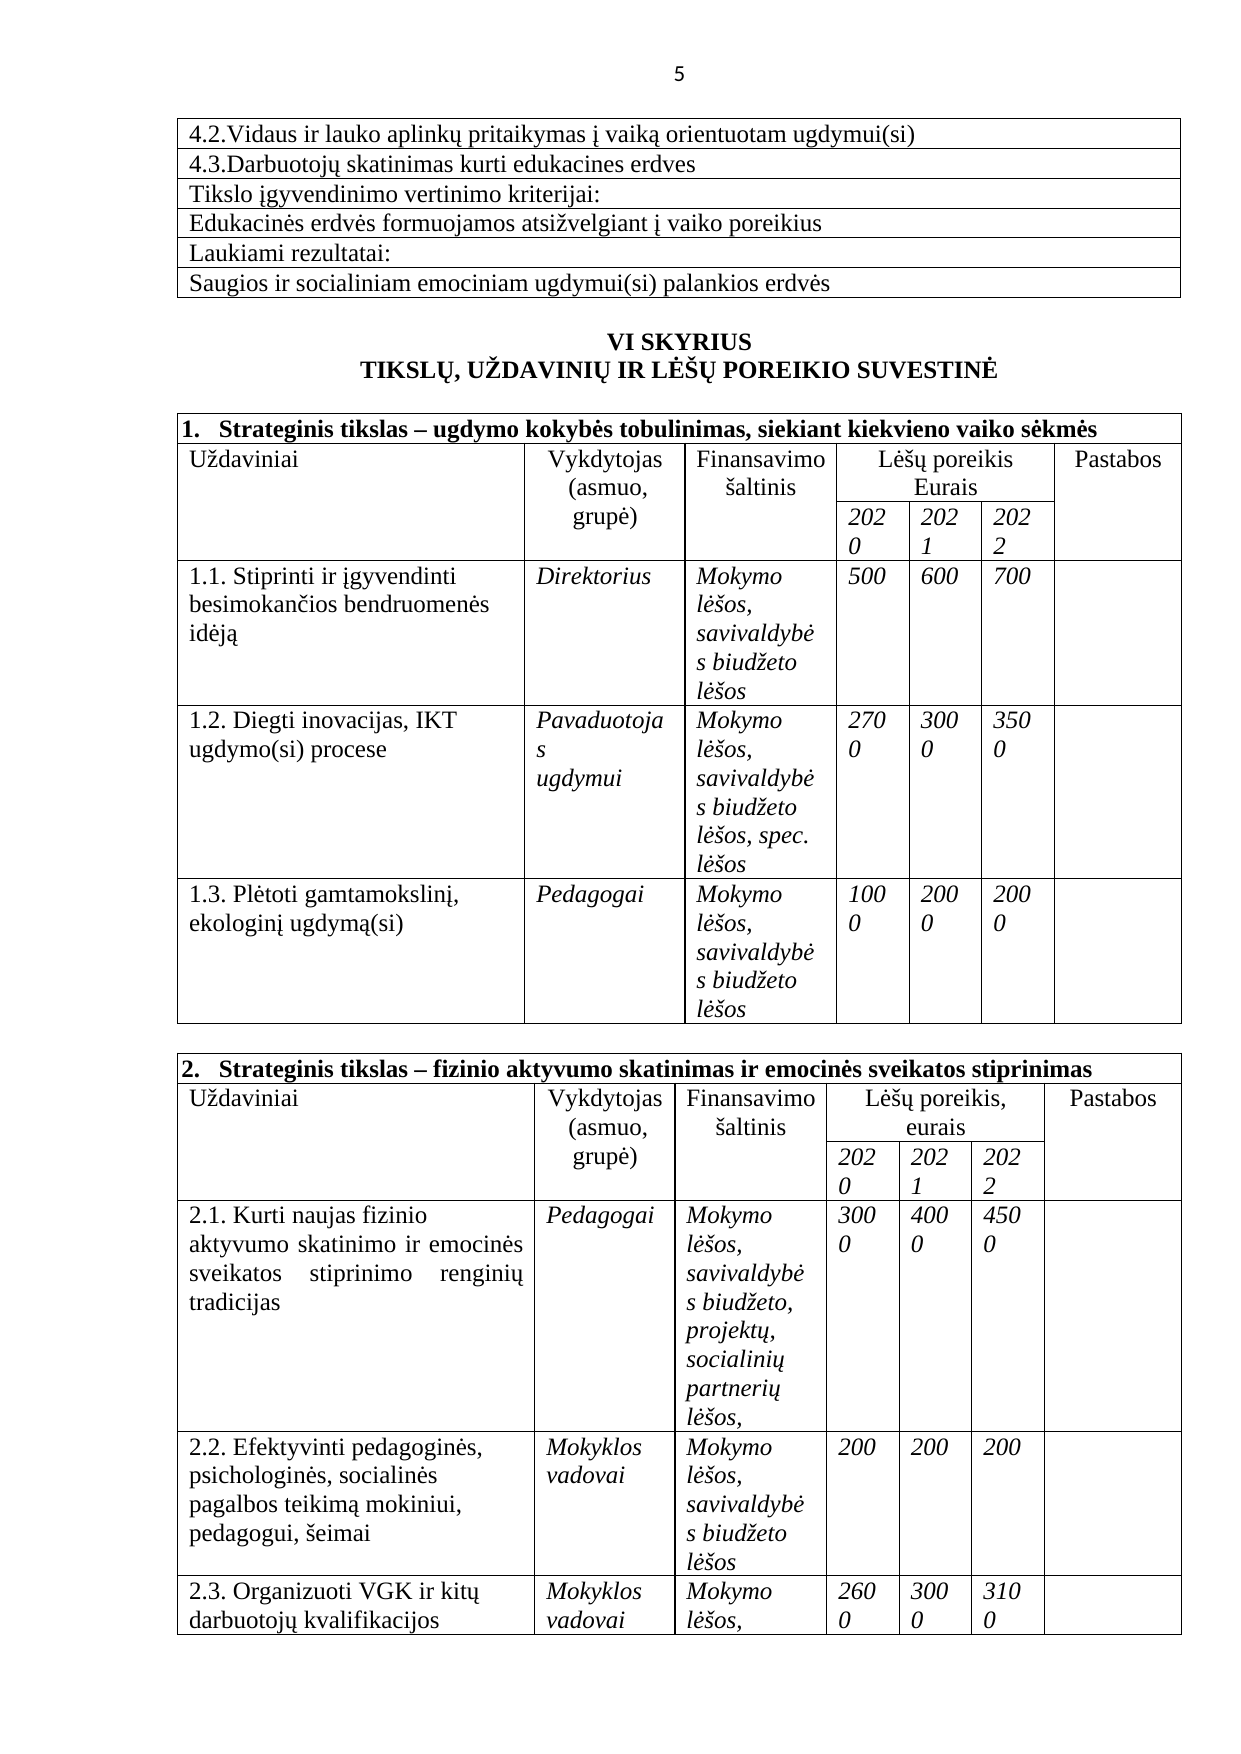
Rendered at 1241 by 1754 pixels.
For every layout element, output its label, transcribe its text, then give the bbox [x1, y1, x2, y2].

table_cell Mokyklos vadovai [535, 1576, 674, 1634]
table_cell Saugios ir socialiniam emociniam ugdymui(si) palankios erdvės [178, 268, 1180, 297]
table_cell 2021 [910, 502, 981, 560]
table_cell 3000 [910, 706, 981, 878]
table_cell [1045, 1201, 1181, 1431]
table_cell Mokyklos vadovai [535, 1432, 674, 1575]
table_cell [178, 1576, 534, 1634]
table_cell 700 [982, 561, 1054, 704]
table_cell 3500 [982, 706, 1054, 878]
table_cell 2.1. Kurti naujas fizinio aktyvumo skatinimo ir emocinės sveikatos stiprinimo renginių tradicijas [178, 1201, 534, 1431]
table_header Strateginis tikslas – fizinio aktyvumo skatinimas ir emocinės sveikatos stiprinimas [178, 1054, 1181, 1082]
table_cell 2000 [982, 879, 1054, 1023]
table_cell Pedagogai [535, 1201, 674, 1431]
table_cell [1055, 706, 1181, 878]
table_cell Tikslo įgyvendinimo vertinimo kriterijai: [178, 179, 1180, 207]
table_cell 200 [972, 1432, 1044, 1575]
table_cell [1055, 879, 1181, 1023]
table_cell [1045, 1432, 1181, 1575]
table_cell Finansavimo šaltinis [676, 1084, 826, 1199]
table_cell 2021 [900, 1142, 971, 1199]
table_cell Finansavimo šaltinis [686, 444, 836, 560]
table_cell Laukiami rezultatai: [178, 238, 1180, 267]
table_cell 1.2. Diegti inovacijas, IKT ugdymo(si) procese [178, 706, 524, 878]
table_cell Uždaviniai [178, 444, 524, 560]
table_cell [676, 1432, 826, 1575]
table_cell Lėšų poreikis, eurais [827, 1084, 1044, 1141]
table_cell Uždaviniai [178, 1084, 534, 1199]
table_cell 2020 [827, 1142, 899, 1199]
table_cell [1055, 561, 1181, 704]
table_cell 200 [900, 1432, 971, 1575]
table_cell 200 [827, 1432, 899, 1575]
table_cell 2022 [972, 1142, 1044, 1199]
table_cell 2700 [837, 706, 909, 878]
table_cell 4.3.Darbuotojų skatinimas kurti edukacines erdves [178, 149, 1180, 178]
table_cell 2022 [982, 502, 1054, 560]
table_cell Pastabos [1045, 1084, 1181, 1199]
table_cell 600 [910, 561, 981, 704]
table_cell 2020 [837, 502, 909, 560]
table_cell 3000 [827, 1201, 899, 1431]
table_cell Mokymo lėšos, savivaldybės biudžeto lėšos [686, 561, 836, 704]
table_cell 2000 [910, 879, 981, 1023]
table_cell Edukacinės erdvės formuojamos atsižvelgiant į vaiko poreikius [178, 209, 1180, 237]
text TIKSLŲ, UŽDAVINIŲ IR LĖŠŲ POREIKIO SUVESTINĖ [177, 355, 1181, 384]
table_cell 1.3. Plėtoti gamtamokslinį, ekologinį ugdymą(si) [178, 879, 524, 1023]
table_cell 3100 [972, 1576, 1044, 1634]
table_cell 3000 [900, 1576, 971, 1634]
table_cell Pavaduotojas ugdymui [525, 706, 684, 878]
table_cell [676, 1576, 826, 1634]
table_cell Pedagogai [525, 879, 684, 1023]
table_cell Mokymo lėšos, savivaldybės biudžeto lėšos, spec. lėšos [686, 706, 836, 878]
table_cell 4.2.Vidaus ir lauko aplinkų pritaikymas į vaiką orientuotam ugdymui(si) [178, 119, 1180, 148]
table_header Strateginis tikslas – ugdymo kokybės tobulinimas, siekiant kiekvieno vaiko sėkmės [178, 414, 1181, 443]
table_cell 1.1. Stiprinti ir įgyvendinti besimokančios bendruomenės idėją [178, 561, 524, 704]
table_cell Vykdytojas (asmuo, grupė) [525, 444, 684, 560]
table_cell 2600 [827, 1576, 899, 1634]
table_cell Pastabos [1055, 444, 1181, 560]
text VI SKYRIUS [177, 327, 1181, 355]
table_cell 2.2. Efektyvinti pedagoginės, psichologinės, socialinės pagalbos teikimą mokiniui, pedagogui, šeimai [178, 1432, 534, 1575]
table_cell Mokymo lėšos, savivaldybės biudžeto, projektų, socialinių partnerių lėšos, [676, 1201, 826, 1431]
table_cell Vykdytojas (asmuo, grupė) [535, 1084, 674, 1199]
table_cell Lėšų poreikis Eurais [837, 444, 1054, 501]
table_cell 4500 [972, 1201, 1044, 1431]
table_cell Direktorius [525, 561, 684, 704]
table_cell [1045, 1576, 1181, 1634]
table_cell 500 [837, 561, 909, 704]
table_cell 1000 [837, 879, 909, 1023]
table_cell 4000 [900, 1201, 971, 1431]
table_cell Mokymo lėšos, savivaldybės biudžeto lėšos [686, 879, 836, 1023]
